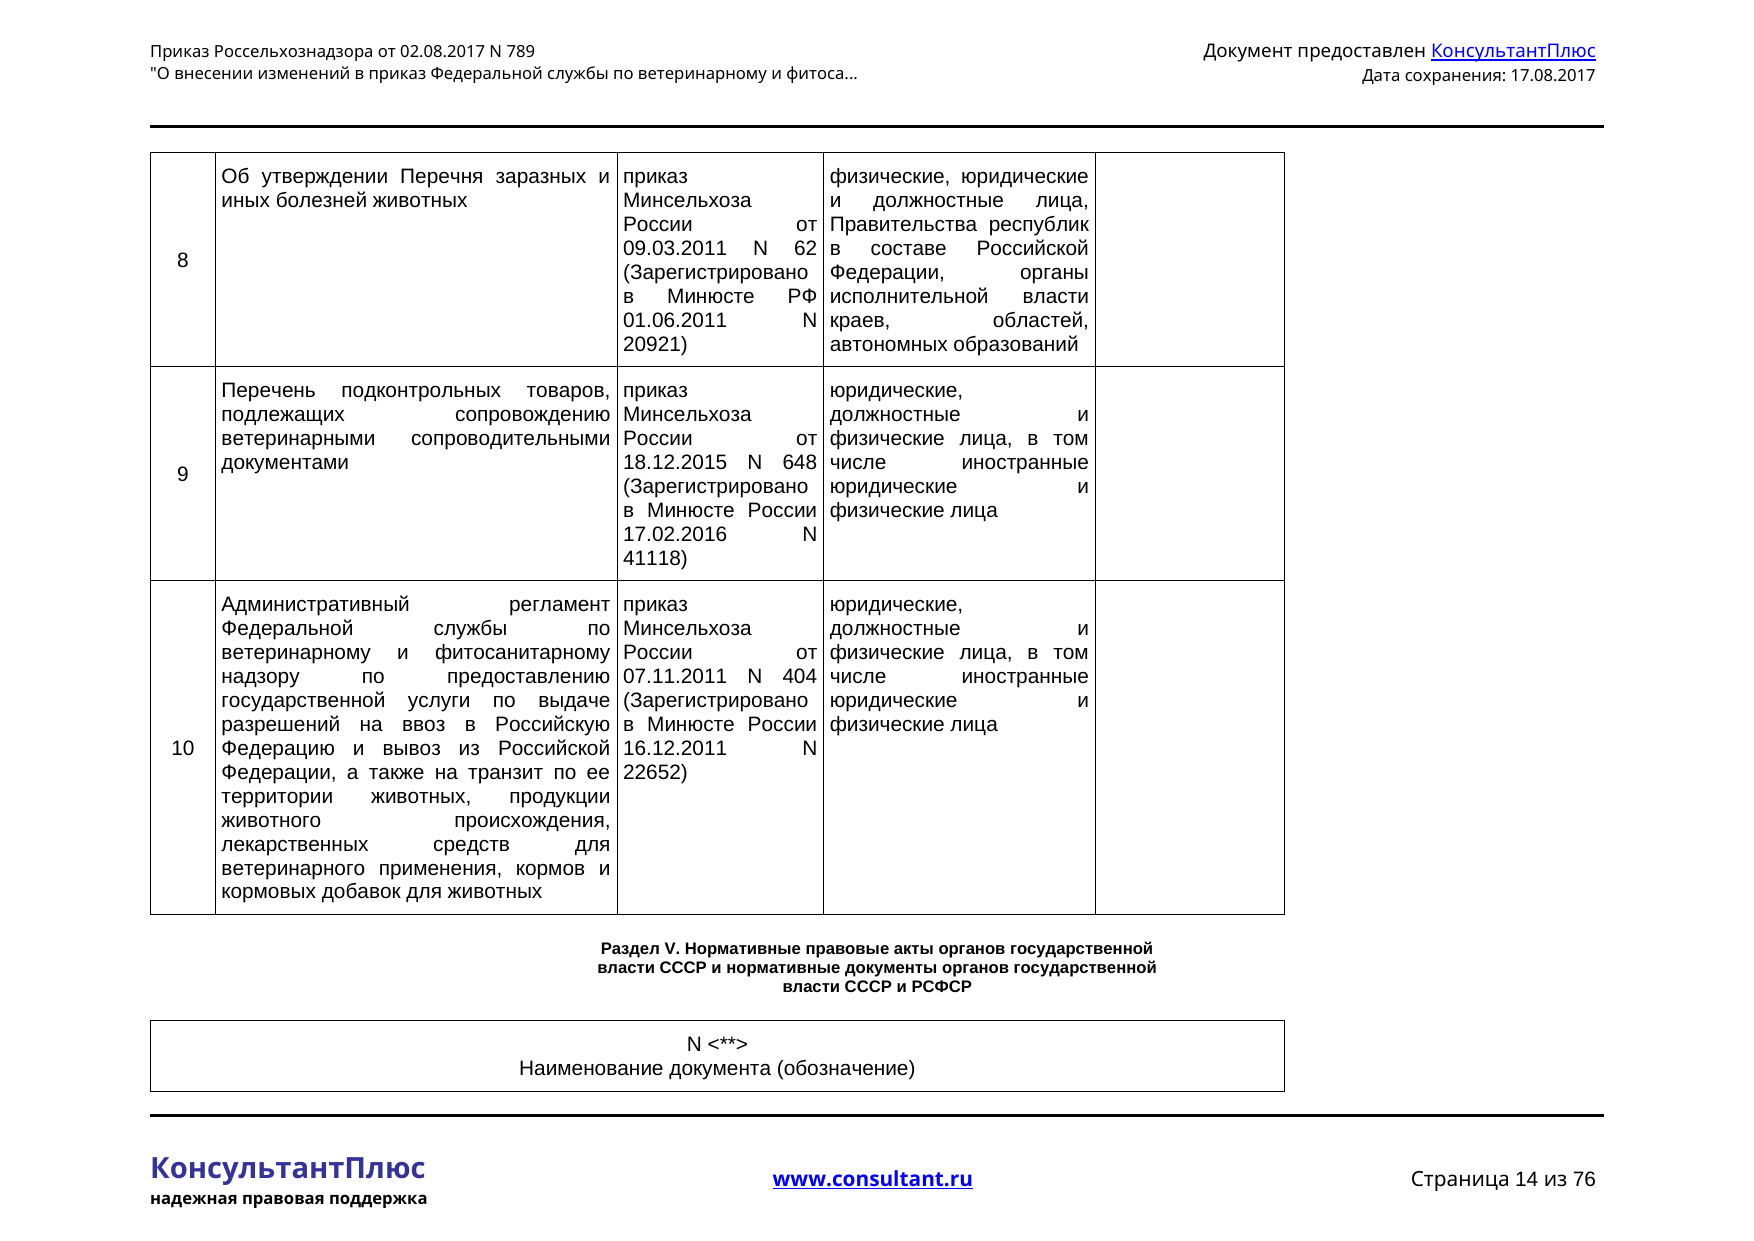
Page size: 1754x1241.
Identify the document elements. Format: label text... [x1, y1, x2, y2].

table_cell физические, юридические и должностные лица, Правительства республик в составе Российской Федерации, органы исполнительной власти краев, областей, автономных образований [824, 153, 1095, 366]
table_cell Об утверждении Перечня заразных и иных болезней животных [216, 153, 617, 366]
table_cell Перечень подконтрольных товаров, подлежащих сопровождению ветеринарными сопроводительными документами [216, 367, 617, 580]
title Раздел V. Нормативные правовые акты органов государственной [150, 939, 1604, 958]
table_cell юридические, должностные и физические лица, в том числе иностранные юридические и физические лица [824, 581, 1095, 914]
table_cell 8 [151, 153, 215, 366]
table_cell [1096, 153, 1284, 366]
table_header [151, 1021, 1284, 1091]
table_cell Административный регламент Федеральной службы по ветеринарному и фитосанитарному надзору по предоставлению государственной услуги по выдаче разрешений на ввоз в Российскую Федерацию и вывоз из Российской Федерации, а также на транзит по ее территории животных, продукции животного происхождения, лекарственных средств для ветеринарного применения, кормов и кормовых добавок для животных [216, 581, 617, 914]
table_cell [1096, 367, 1284, 580]
title власти СССР и РСФСР [150, 977, 1604, 996]
table_cell приказ Минсельхоза России от 18.12.2015 N 648 (Зарегистрировано в Минюсте России 17.02.2016 N 41118) [618, 367, 823, 580]
table_cell юридические, должностные и физические лица, в том числе иностранные юридические и физические лица [824, 367, 1095, 580]
table_cell [1096, 581, 1284, 914]
table_cell приказ Минсельхоза России от 07.11.2011 N 404 (Зарегистрировано в Минюсте России 16.12.2011 N 22652) [618, 581, 823, 914]
table_cell 9 [151, 367, 215, 580]
title власти СССР и нормативные документы органов государственной [150, 958, 1604, 977]
table_cell приказ Минсельхоза России от 09.03.2011 N 62 (Зарегистрировано в Минюсте РФ 01.06.2011 N 20921) [618, 153, 823, 366]
table_cell 10 [151, 581, 215, 914]
